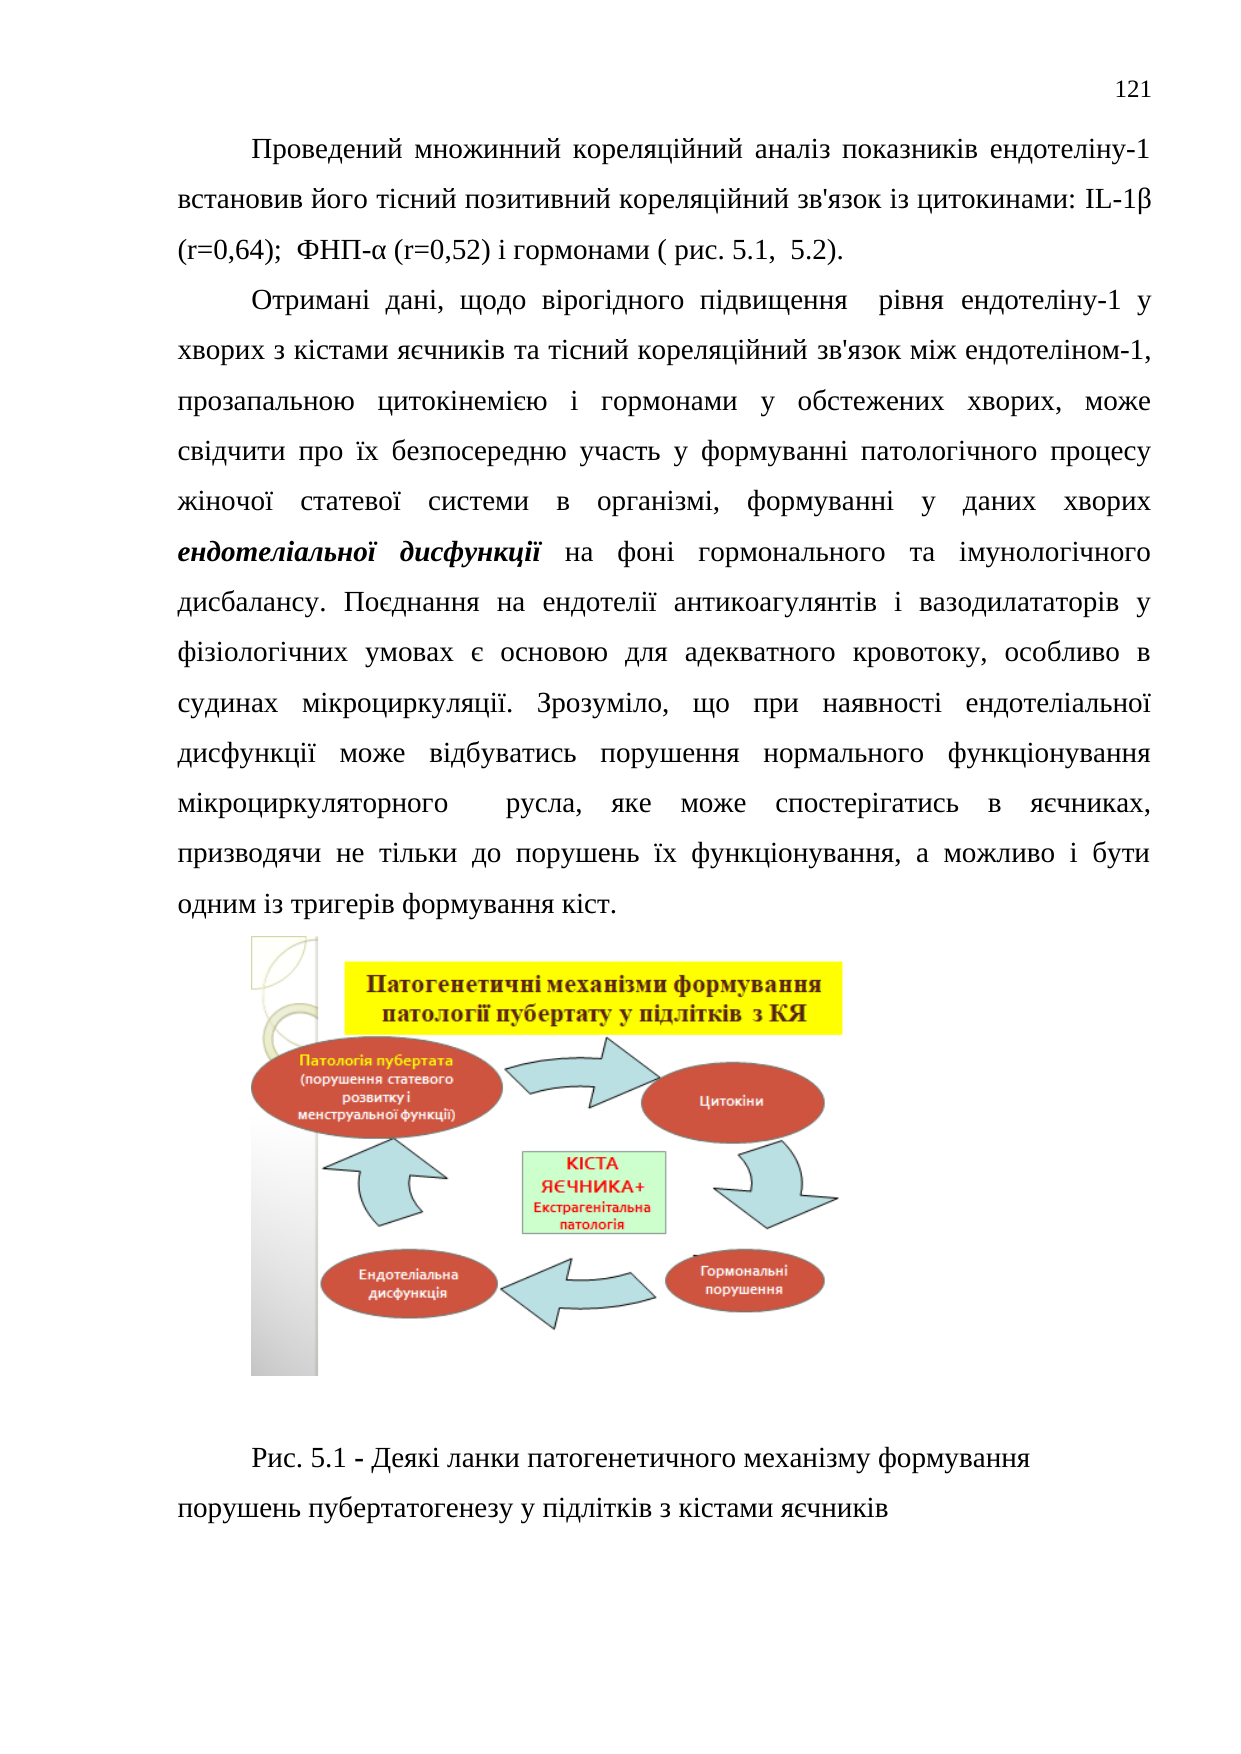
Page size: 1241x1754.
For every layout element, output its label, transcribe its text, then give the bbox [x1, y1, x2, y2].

text Проведений множинний кореляційний аналіз показників ендотеліну-1 встановив його тісний позитивний кореляційний зв'язок із цитокинами: IL-1β (r=0,64); ФНП-α (r=0,52) і гормонами ( рис. 5.1, 5.2). [177, 131, 1152, 265]
text Рис. 5.1 - Деякі ланки патогенетичного механізму формування порушень пубертатогенезу у підлітків з кістами яєчників [177, 1440, 1152, 1524]
text Отримані дані, щодо вірогідного підвищення рівня ендотеліну-1 у хворих з кістами яєчників та тісний кореляційний зв'язок між ендотеліном-1, прозапальною цитокінемією і гормонами у обстежених хворих, може свідчити про їх безпосередню участь у формуванні патологічного процесу жіночої статевої системи в організмі, формуванні у даних хворих ендотеліальної дисфункції на фоні гормонального та імунологічного дисбалансу. Поєднання на ендотелії антикоагулянтів і вазодилататорів у фізіологічних умовах є основою для адекватного кровотоку, особливо в судинах мікроциркуляції. Зрозуміло, що при наявності ендотеліальної дисфункції може відбуватись порушення нормального функціонування мікроциркуляторного русла, яке може спостерігатись в яєчниках, призводячи не тільки до порушень їх функціонування, а можливо і бути одним із тригерів формування кіст. [177, 282, 1152, 919]
picture [251, 936, 859, 1376]
